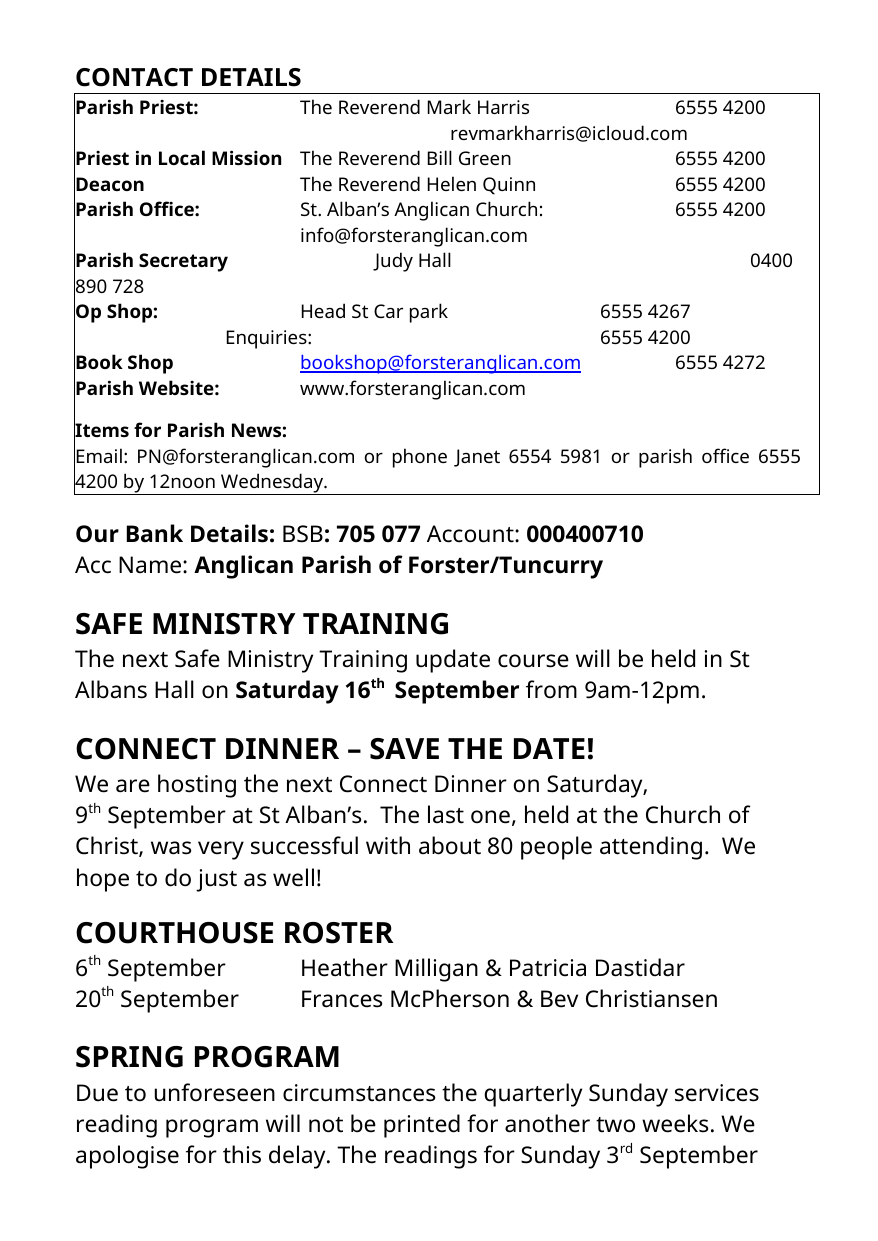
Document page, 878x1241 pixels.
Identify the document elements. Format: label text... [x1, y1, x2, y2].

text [75, 1076, 802, 1170]
text CONNECT DINNER – SAVE THE DATE! [75, 728, 802, 768]
text Acc Name: Anglican Parish of Forster/Tuncurry [75, 549, 802, 580]
text Email: PN@forsteranglican.com or phone Janet 6554 5981 or parish office 6555 4200 by 12noon Wednesday. [75, 442, 819, 494]
text 6th September Heather Milligan & Patricia Dastidar [75, 952, 802, 983]
text Deacon The Reverend Helen Quinn 6555 4200 [75, 171, 802, 196]
text SPRING PROGRAM [75, 1037, 802, 1076]
text Items for Parish News: [75, 418, 802, 442]
text Our Bank Details: BSB: 705 077 Account: 000400710 [75, 518, 802, 549]
text We are hosting the next Connect Dinner on Saturday, 9th September at St Alban’s. The last one, held at the Church of Christ, was very successful with about 80 people attending. We hope to do just as well! [75, 768, 802, 893]
text Op Shop: Head St Car park 6555 4267 Enquiries: 6555 4200 [75, 298, 802, 349]
text info@forsteranglican.com [75, 222, 802, 247]
text Priest in Local Mission The Reverend Bill Green 6555 4200 [75, 145, 802, 171]
text The next Safe Ministry Training update course will be held in St Albans Hall on Saturday 16th September from 9am-12pm. [75, 643, 802, 705]
text Book Shop bookshop@forsteranglican.com 6555 4272 [75, 349, 802, 375]
text Parish Priest: The Reverend Mark Harris 6555 4200 [75, 94, 819, 120]
text Parish Website: www.forsteranglican.com [75, 375, 802, 401]
text SAFE MINISTRY TRAINING [75, 603, 802, 643]
text Parish Office: St. Alban’s Anglican Church: 6555 4200 [75, 196, 802, 222]
text COURTHOUSE ROSTER [75, 912, 802, 952]
text revmarkharris@icloud.com [75, 120, 802, 145]
text 20th September Frances McPherson & Bev Christiansen [75, 983, 802, 1014]
text CONTACT DETAILS [75, 59, 802, 93]
text Parish Secretary Judy Hall 0400 890 728 [75, 247, 802, 298]
